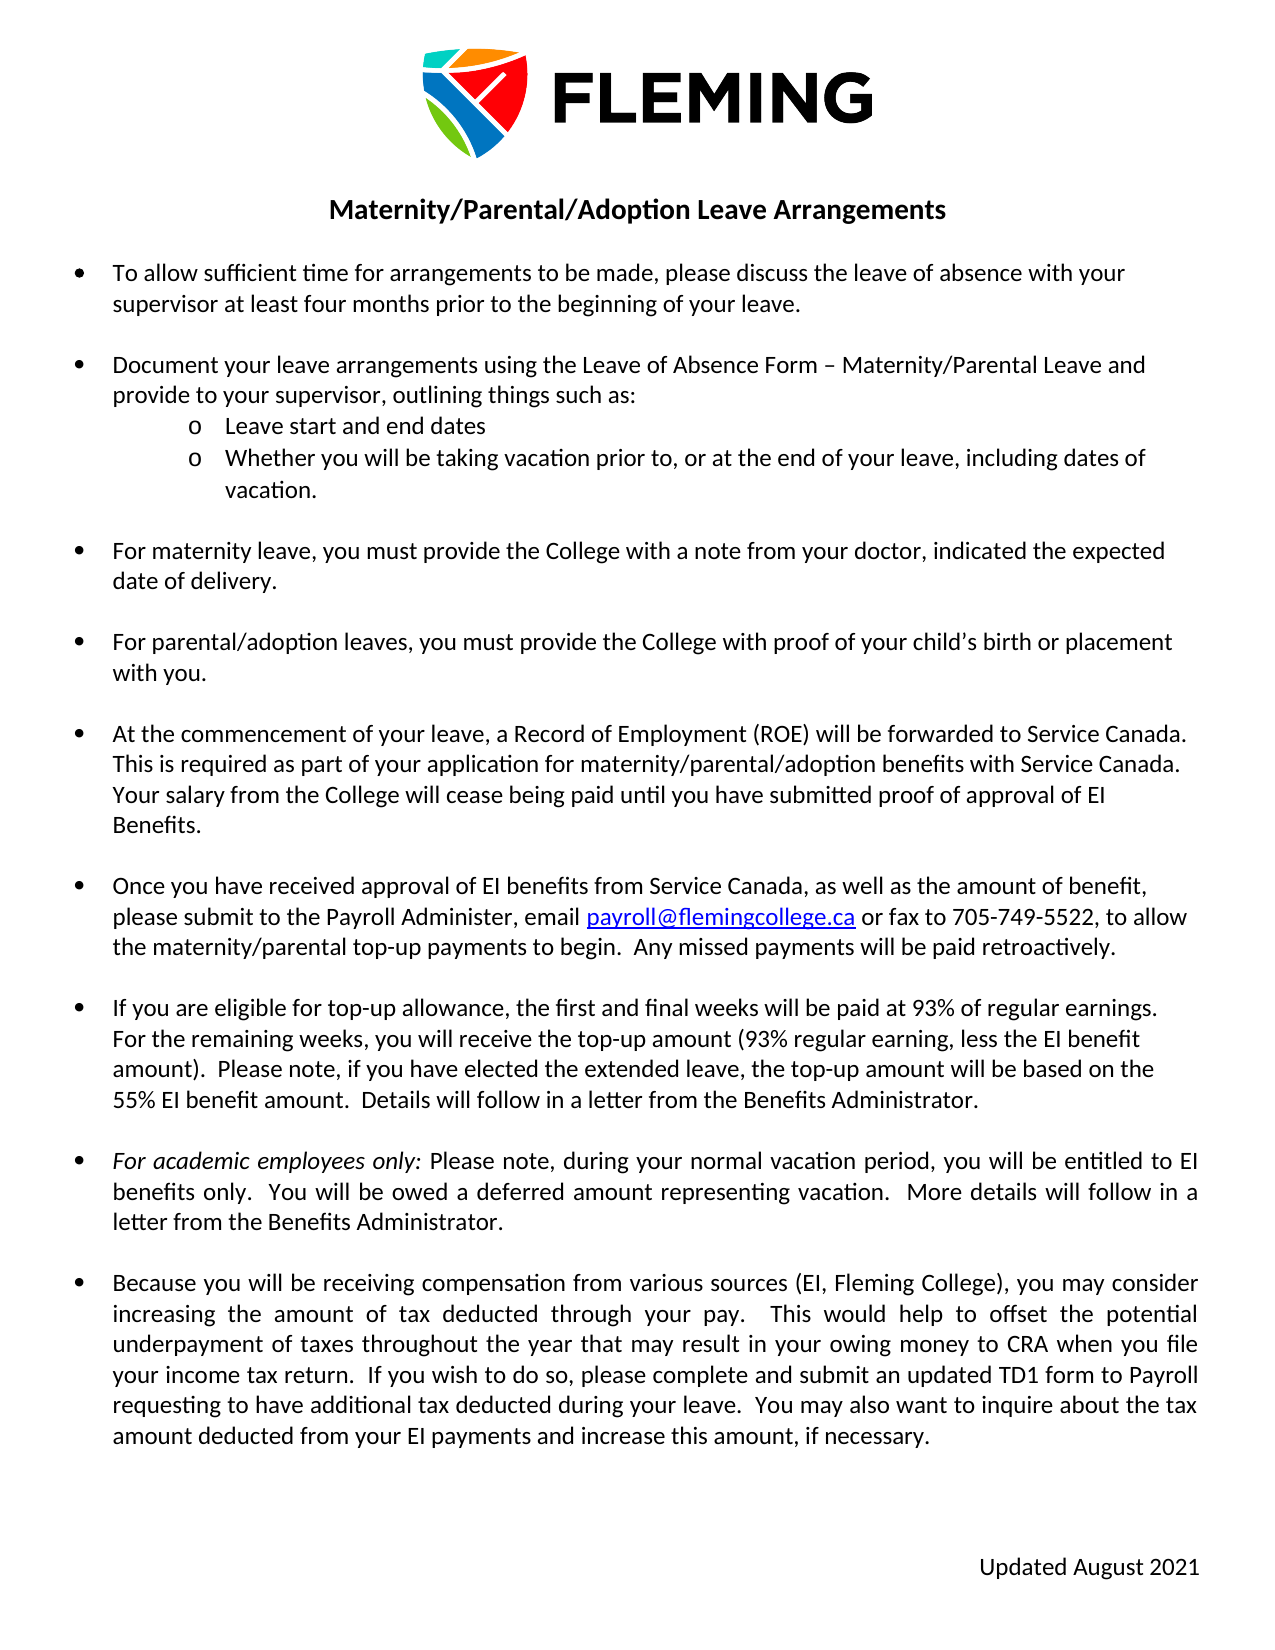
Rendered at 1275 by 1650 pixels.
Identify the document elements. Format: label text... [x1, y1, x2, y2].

list Document your leave arrangements using the Leave of Absence Form – Maternity/Parental Leave and provide to your supervisor, outlining things such as: [75, 349, 1200, 410]
list For maternity leave, you must provide the College with a note from your doctor, indicated the expected date of delivery. [75, 535, 1200, 596]
list Because you will be receiving compensation from various sources (EI, Fleming College), you may consider increasing the amount of tax deducted through your pay. This would help to offset the potential underpayment of taxes throughout the year that may result in your owing money to CRA when you file your income tax return. If you wish to do so, please complete and submit an updated TD1 form to Payroll requesting to have additional tax deducted during your leave. You may also want to inquire about the tax amount deducted from your EI payments and increase this amount, if necessary. [75, 1267, 1200, 1450]
list To allow sufficient time for arrangements to be made, please discuss the leave of absence with your supervisor at least four months prior to the beginning of your leave. [75, 258, 1200, 319]
picture [403, 37, 872, 161]
list For academic employees only: Please note, during your normal vacation period, you will be entitled to EI benefits only. You will be owed a deferred amount representing vacation. More details will follow in a letter from the Benefits Administrator. [75, 1145, 1200, 1237]
list Once you have received approval of EI benefits from Service Canada, as well as the amount of benefit, please submit to the Payroll Administer, email payroll@flemingcollege.ca or fax to 705-749-5522, to allow the maternity/parental top-up payments to begin. Any missed payments will be paid retroactively. [75, 871, 1200, 962]
list Leave start and end dates [187, 410, 1200, 442]
list At the commencement of your leave, a Record of Employment (ROE) will be forwarded to Service Canada. This is required as part of your application for maternity/parental/adoption benefits with Service Canada. Your salary from the College will cease being paid until you have submitted proof of approval of EI Benefits. [75, 718, 1200, 840]
list If you are eligible for top-up allowance, the first and final weeks will be paid at 93% of regular earnings. For the remaining weeks, you will receive the top-up amount (93% regular earning, less the EI benefit amount). Please note, if you have elected the extended leave, the top-up amount will be based on the 55% EI benefit amount. Details will follow in a letter from the Benefits Administrator. [75, 993, 1200, 1115]
list For parental/adoption leaves, you must provide the College with proof of your child’s birth or placement with you. [75, 626, 1200, 687]
list Whether you will be taking vacation prior to, or at the end of your leave, including dates of vacation. [187, 442, 1200, 504]
